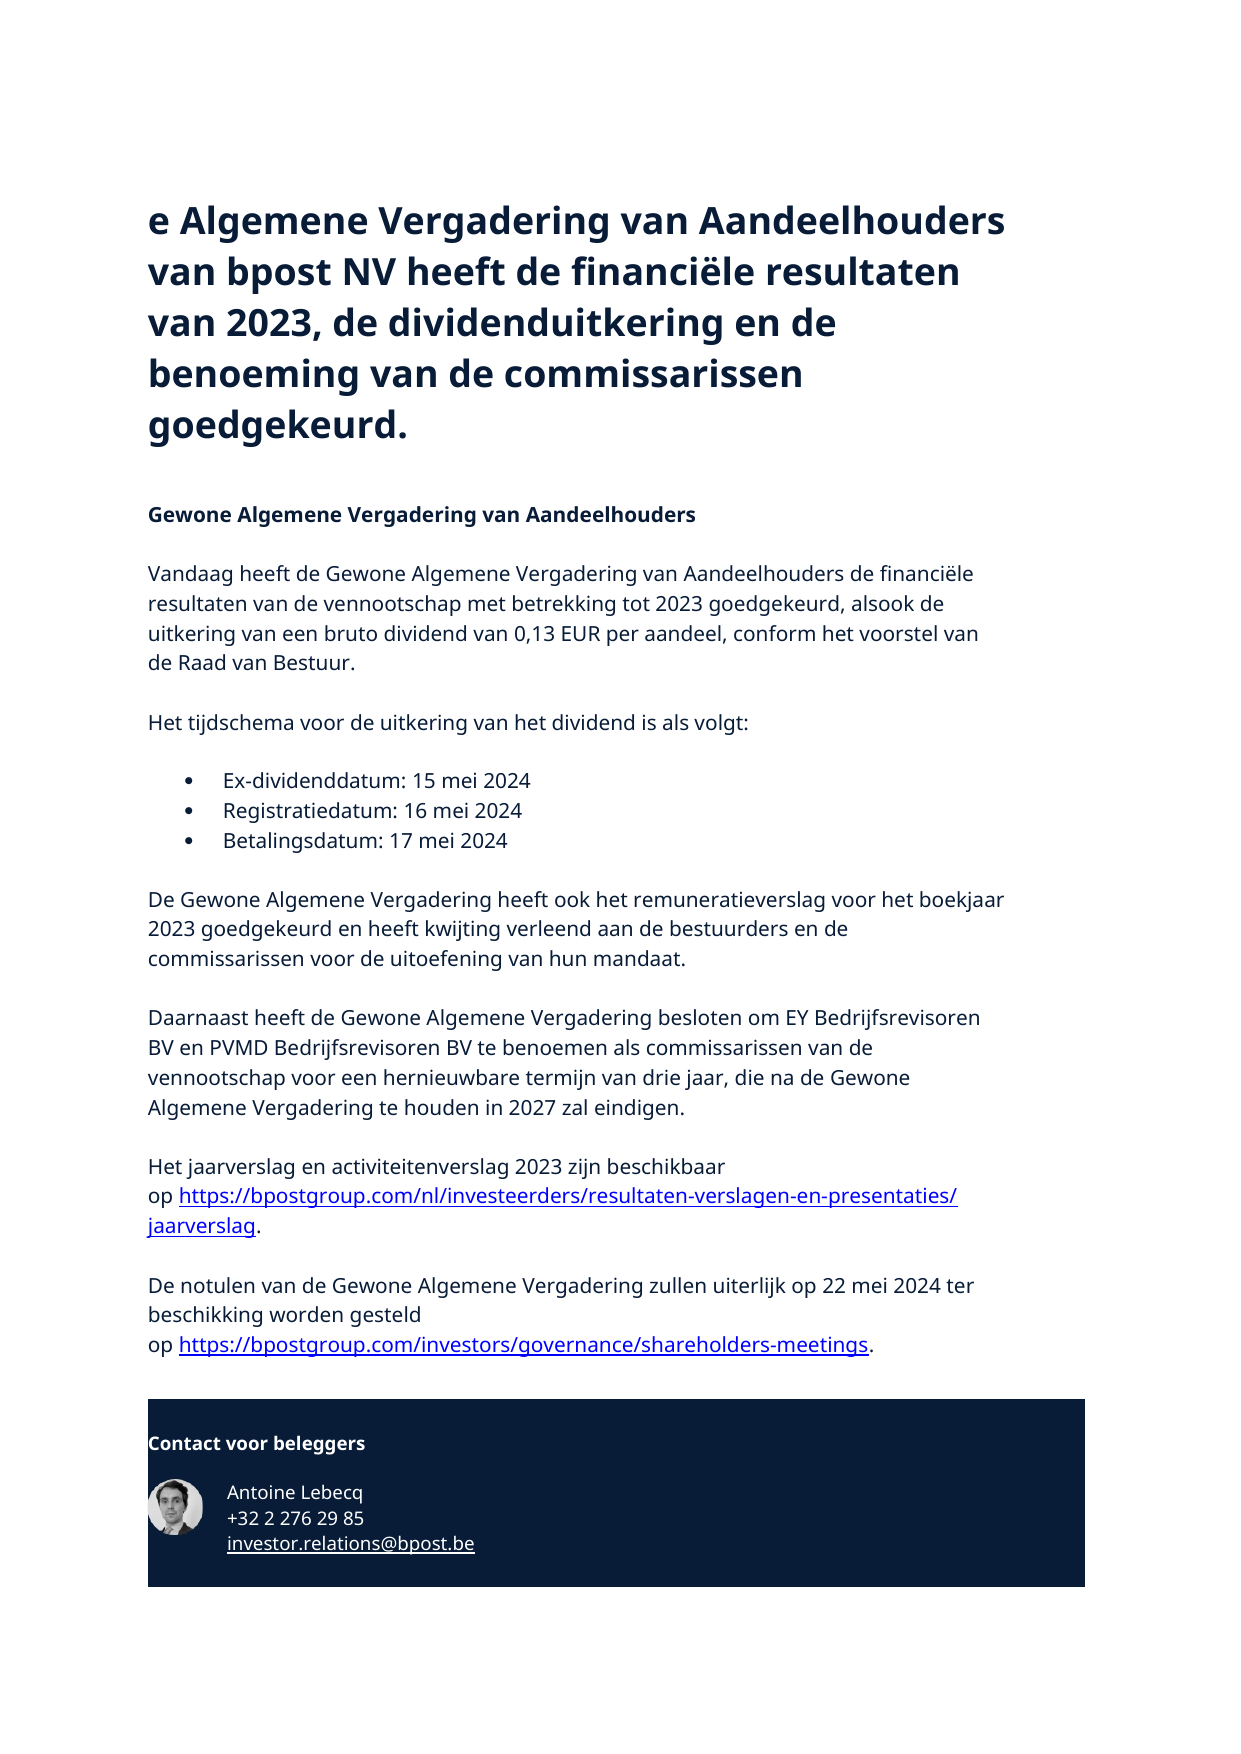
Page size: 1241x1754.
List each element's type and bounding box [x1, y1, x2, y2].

picture [147, 1479, 203, 1535]
table_header [148, 148, 1007, 1399]
table_header [148, 1399, 1085, 1587]
